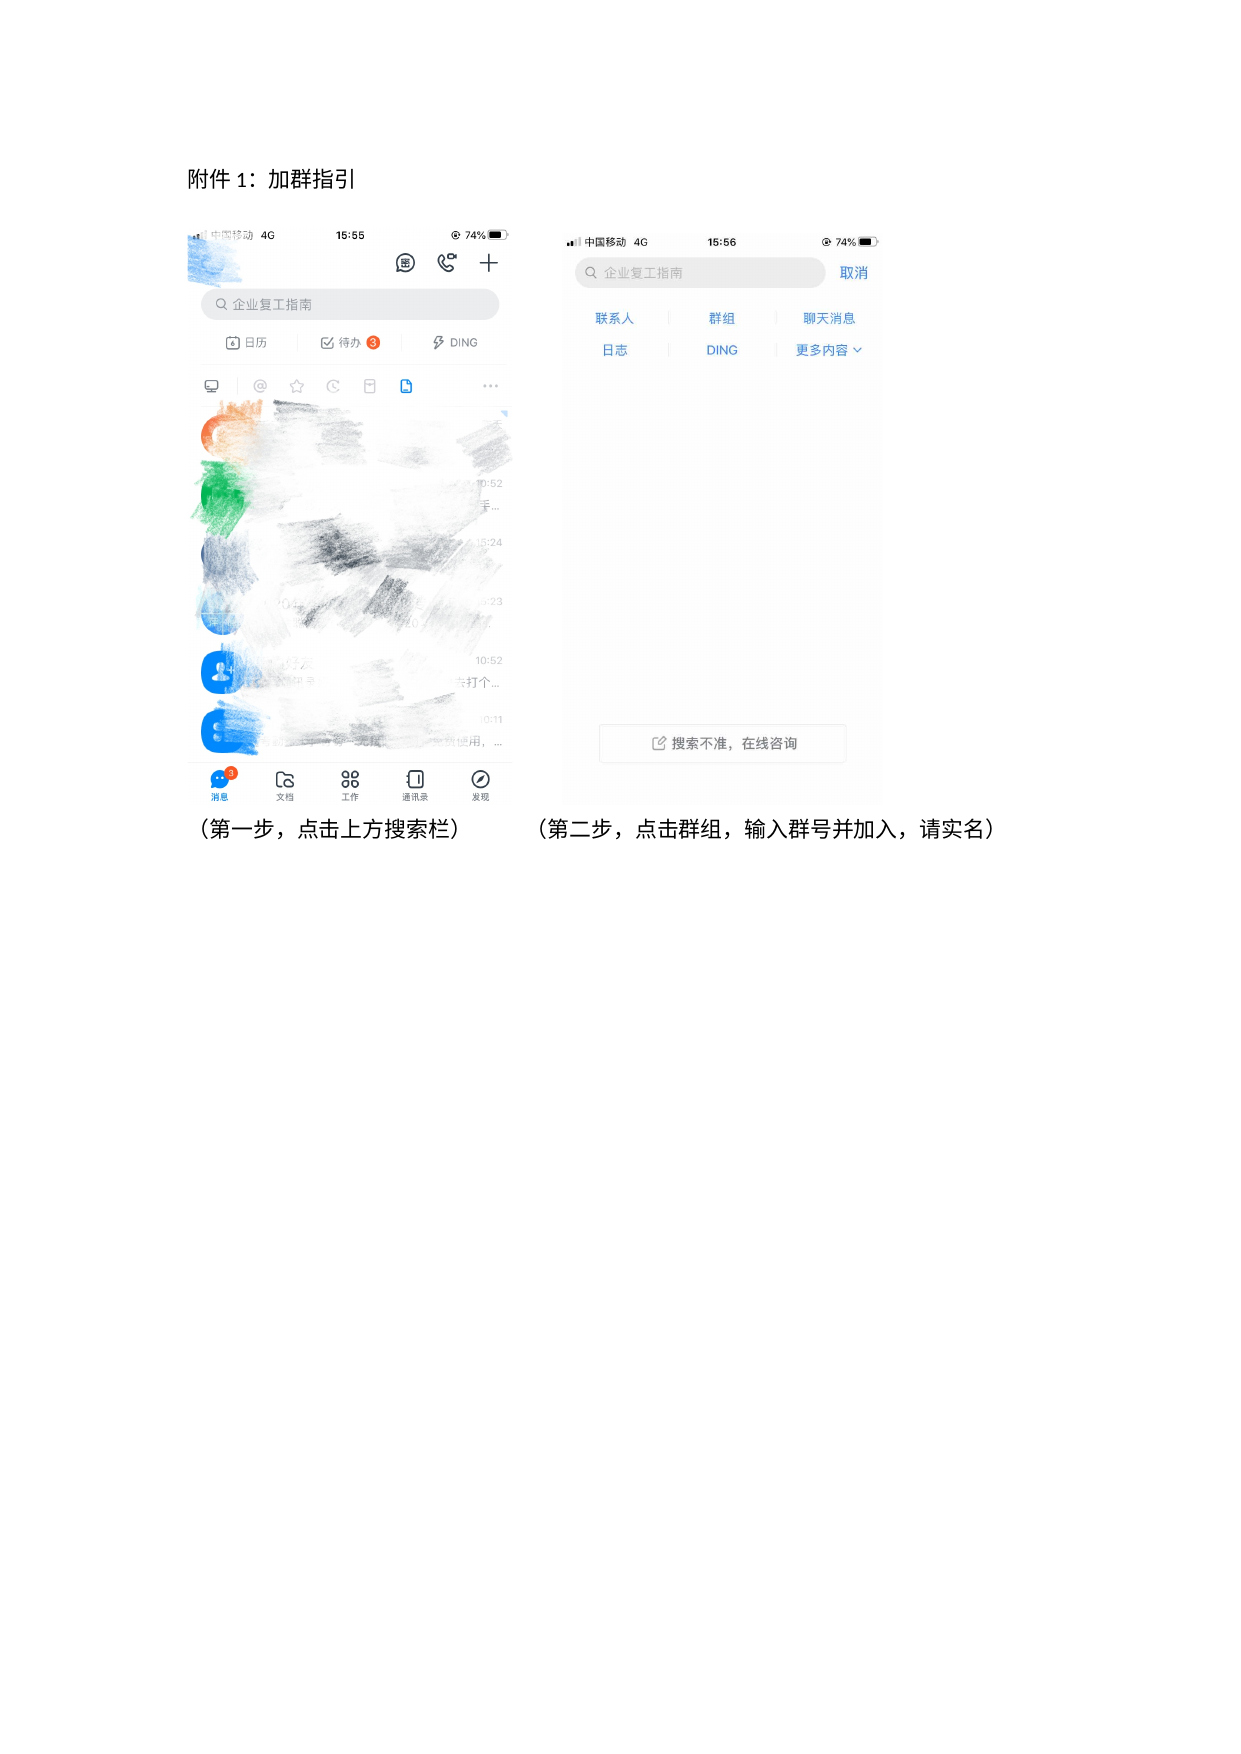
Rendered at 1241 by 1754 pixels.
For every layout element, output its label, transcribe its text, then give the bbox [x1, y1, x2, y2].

picture [187, 227, 513, 805]
text 附件1：加群指引 [187, 162, 1053, 194]
text （第一步，点击上方搜索栏） （第二步，点击群组，输入群号并加入，请实名） [187, 812, 1053, 844]
picture [561, 233, 883, 805]
